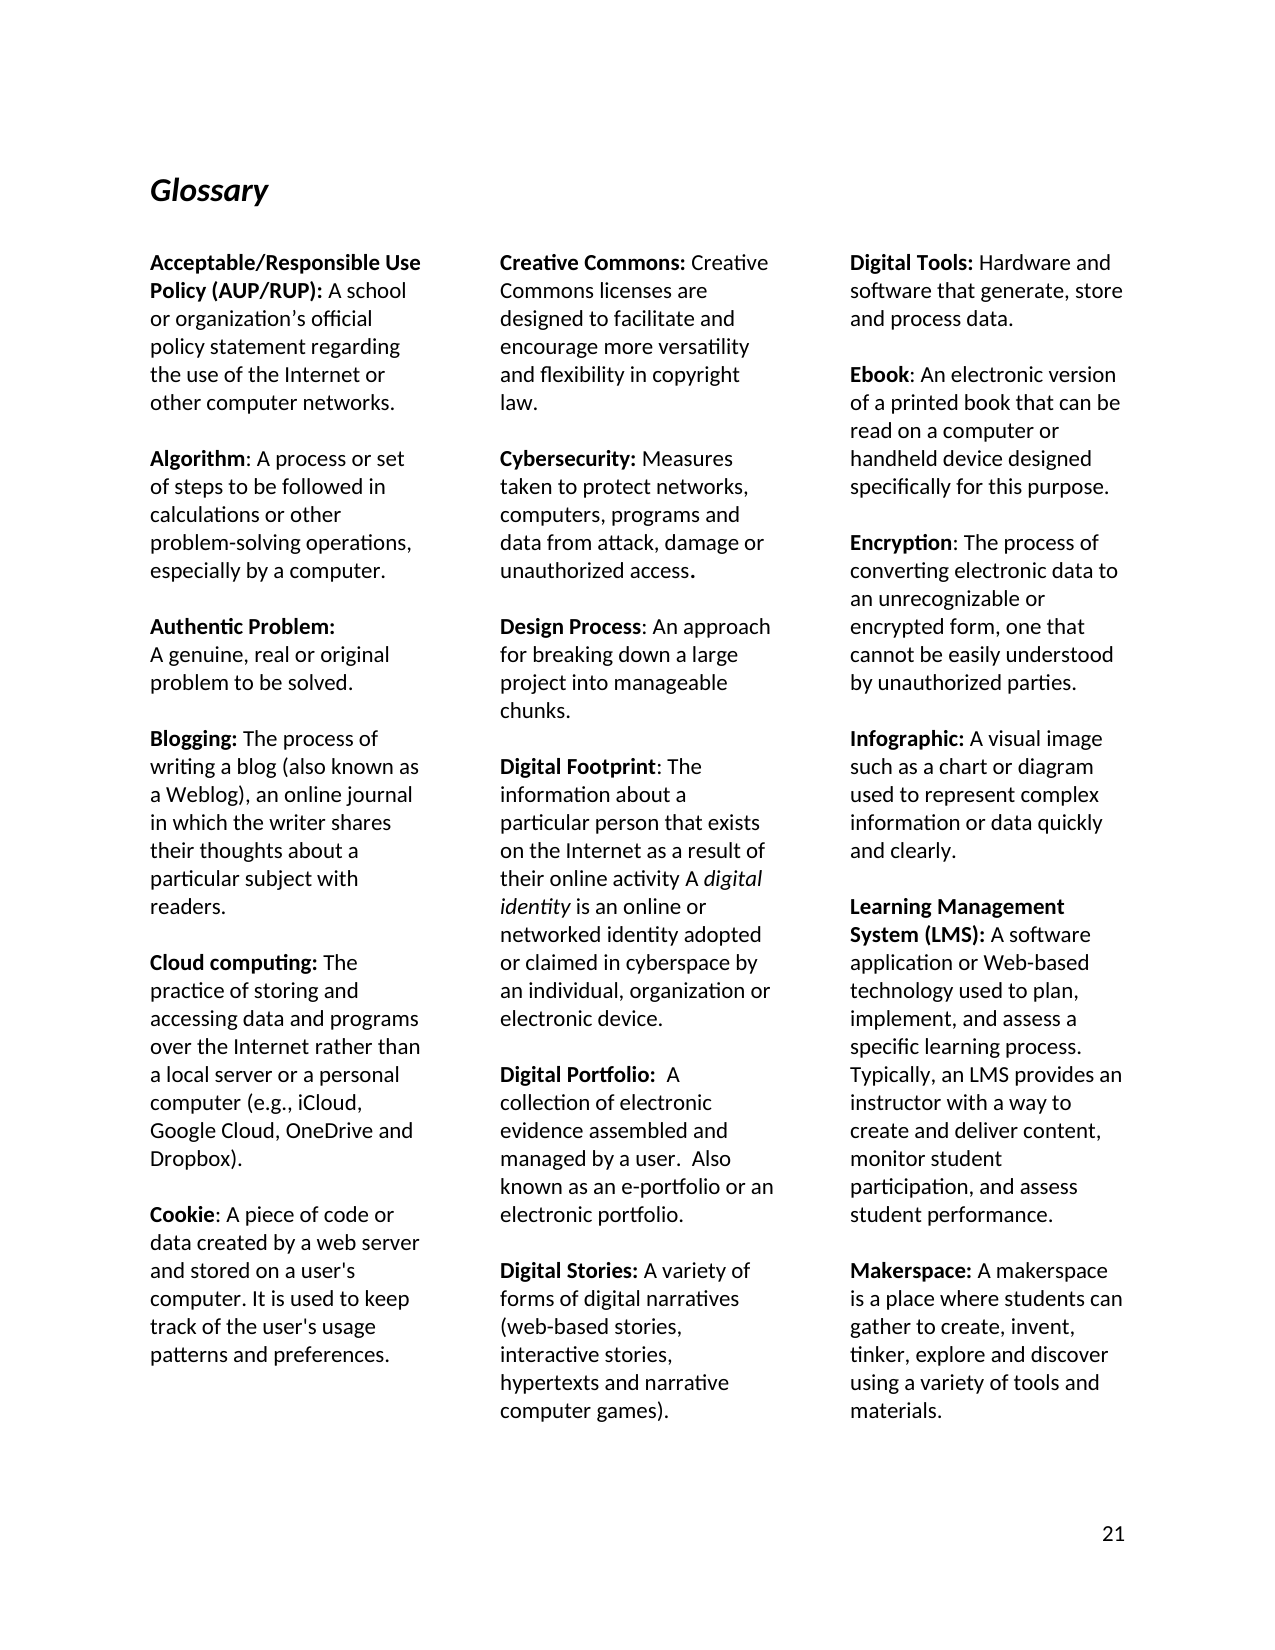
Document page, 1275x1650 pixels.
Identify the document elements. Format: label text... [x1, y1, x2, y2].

text Cybersecurity: Measures taken to protect networks, computers, programs and data from attack, damage or unauthorized access. [500, 444, 775, 584]
text Algorithm: A process or set of steps to be followed in calculations or other problem-solving operations, especially by a computer. [150, 444, 425, 584]
text A genuine, real or original problem to be solved. [150, 640, 425, 696]
text Encryption: The process of converting electronic data to an unrecognizable or encrypted form, one that cannot be easily understood by unauthorized parties. [850, 528, 1125, 696]
text Makerspace: A makerspace is a place where students can gather to create, invent, tinker, explore and discover using a variety of tools and materials. [850, 1256, 1125, 1424]
text Digital Portfolio: A collection of electronic evidence assembled and managed by a user. Also known as an e-portfolio or an electronic portfolio. [500, 1060, 775, 1228]
text Cloud computing: The practice of storing and accessing data and programs over the Internet rather than a local server or a personal computer (e.g., iCloud, Google Cloud, OneDrive and Dropbox). [150, 948, 425, 1172]
text Acceptable/Responsible Use Policy (AUP/RUP): A school or organization’s official policy statement regarding the use of the Internet or other computer networks. [150, 248, 425, 416]
text Authentic Problem: [150, 612, 425, 640]
text Design Process: An approach for breaking down a large project into manageable chunks. [500, 612, 775, 724]
text Infographic: A visual image such as a chart or diagram used to represent complex information or data quickly and clearly. [850, 724, 1125, 864]
subtitle Glossary [150, 169, 1125, 209]
text Blogging: The process of writing a blog (also known as a Weblog), an online journal in which the writer shares their thoughts about a particular subject with readers. [150, 724, 425, 920]
text Digital Stories: A variety of forms of digital narratives (web-based stories, interactive stories, hypertexts and narrative computer games). [500, 1256, 775, 1424]
text Cookie: A piece of code or data created by a web server and stored on a user's computer. It is used to keep track of the user's usage patterns and preferences. [150, 1200, 425, 1368]
text Digital Tools: Hardware and software that generate, store and process data. [850, 248, 1125, 332]
text Ebook: An electronic version of a printed book that can be read on a computer or handheld device designed specifically for this purpose. [850, 360, 1125, 500]
text Learning Management System (LMS): A software application or Web-based technology used to plan, implement, and assess a specific learning process. Typically, an LMS provides an instructor with a way to create and deliver content, monitor student participation, and assess student performance. [850, 892, 1125, 1228]
text Creative Commons: Creative Commons licenses are designed to facilitate and encourage more versatility and flexibility in copyright law. [500, 248, 775, 416]
text Digital Footprint: The information about a particular person that exists on the Internet as a result of their online activity A digital identity is an online or networked identity adopted or claimed in cyberspace by an individual, organization or electronic device. [500, 752, 775, 1032]
